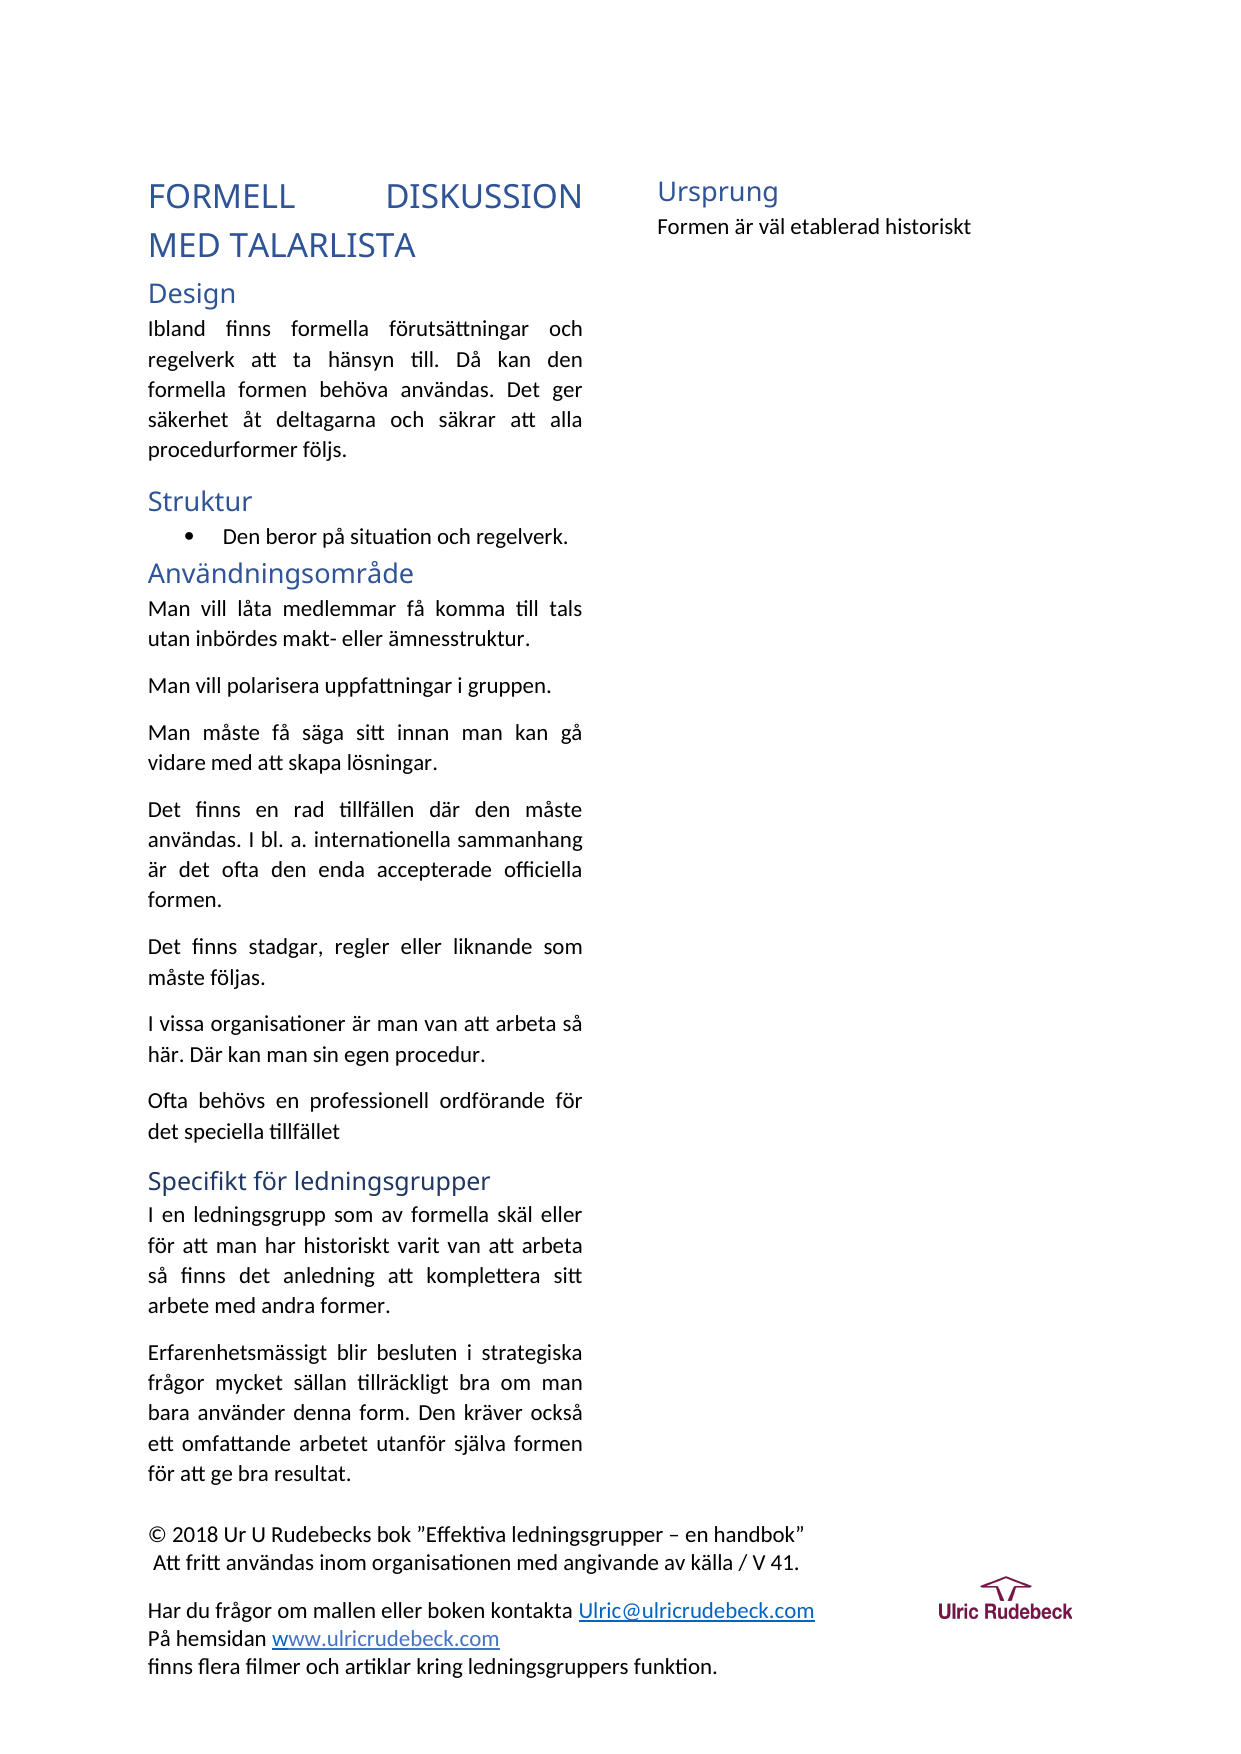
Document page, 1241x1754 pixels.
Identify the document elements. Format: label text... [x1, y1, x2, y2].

subtitle Struktur [148, 482, 583, 519]
text Man måste få säga sitt innan man kan gå vidare med att skapa lösningar. [148, 718, 583, 776]
text I en ledningsgrupp som av formella skäl eller för att man har historiskt varit van att arbeta så finns det anledning att komplettera sitt arbete med andra former. [148, 1201, 583, 1319]
text Ibland finns formella förutsättningar och regelverk att ta hänsyn till. Då kan den formella formen behöva användas. Det ger säkerhet åt deltagarna och säkrar att alla procedurformer följs. [148, 314, 583, 463]
text Det finns stadgar, regler eller liknande som måste följas. [148, 932, 583, 991]
text Det finns en rad tillfällen där den måste användas. I bl. a. internationella sammanhang är det ofta den enda accepterade officiella formen. [148, 795, 583, 914]
subtitle Design [148, 275, 583, 312]
subtitle Användningsområde [148, 554, 583, 591]
list Den beror på situation och regelverk. [185, 522, 583, 550]
subtitle Specifikt för ledningsgrupper [148, 1164, 583, 1198]
text Man vill polarisera uppfattningar i gruppen. [148, 671, 583, 699]
subtitle Ursprung [657, 173, 1093, 209]
text Man vill låta medlemmar få komma till tals utan inbördes makt- eller ämnesstruktur. [148, 594, 583, 652]
subtitle FORMELL DISKUSSION MED TALARLISTA [148, 173, 583, 267]
text Erfarenhetsmässigt blir besluten i strategiska frågor mycket sällan tillräckligt bra om man bara använder denna form. Den kräver också ett omfattande arbetet utanför själva formen för att ge bra resultat. [148, 1338, 583, 1487]
text I vissa organisationer är man van att arbeta så här. Där kan man sin egen procedur. [148, 1009, 583, 1068]
text Ofta behövs en professionell ordförande för det speciella tillfället [148, 1087, 583, 1145]
text Formen är väl etablerad historiskt [657, 212, 1093, 240]
